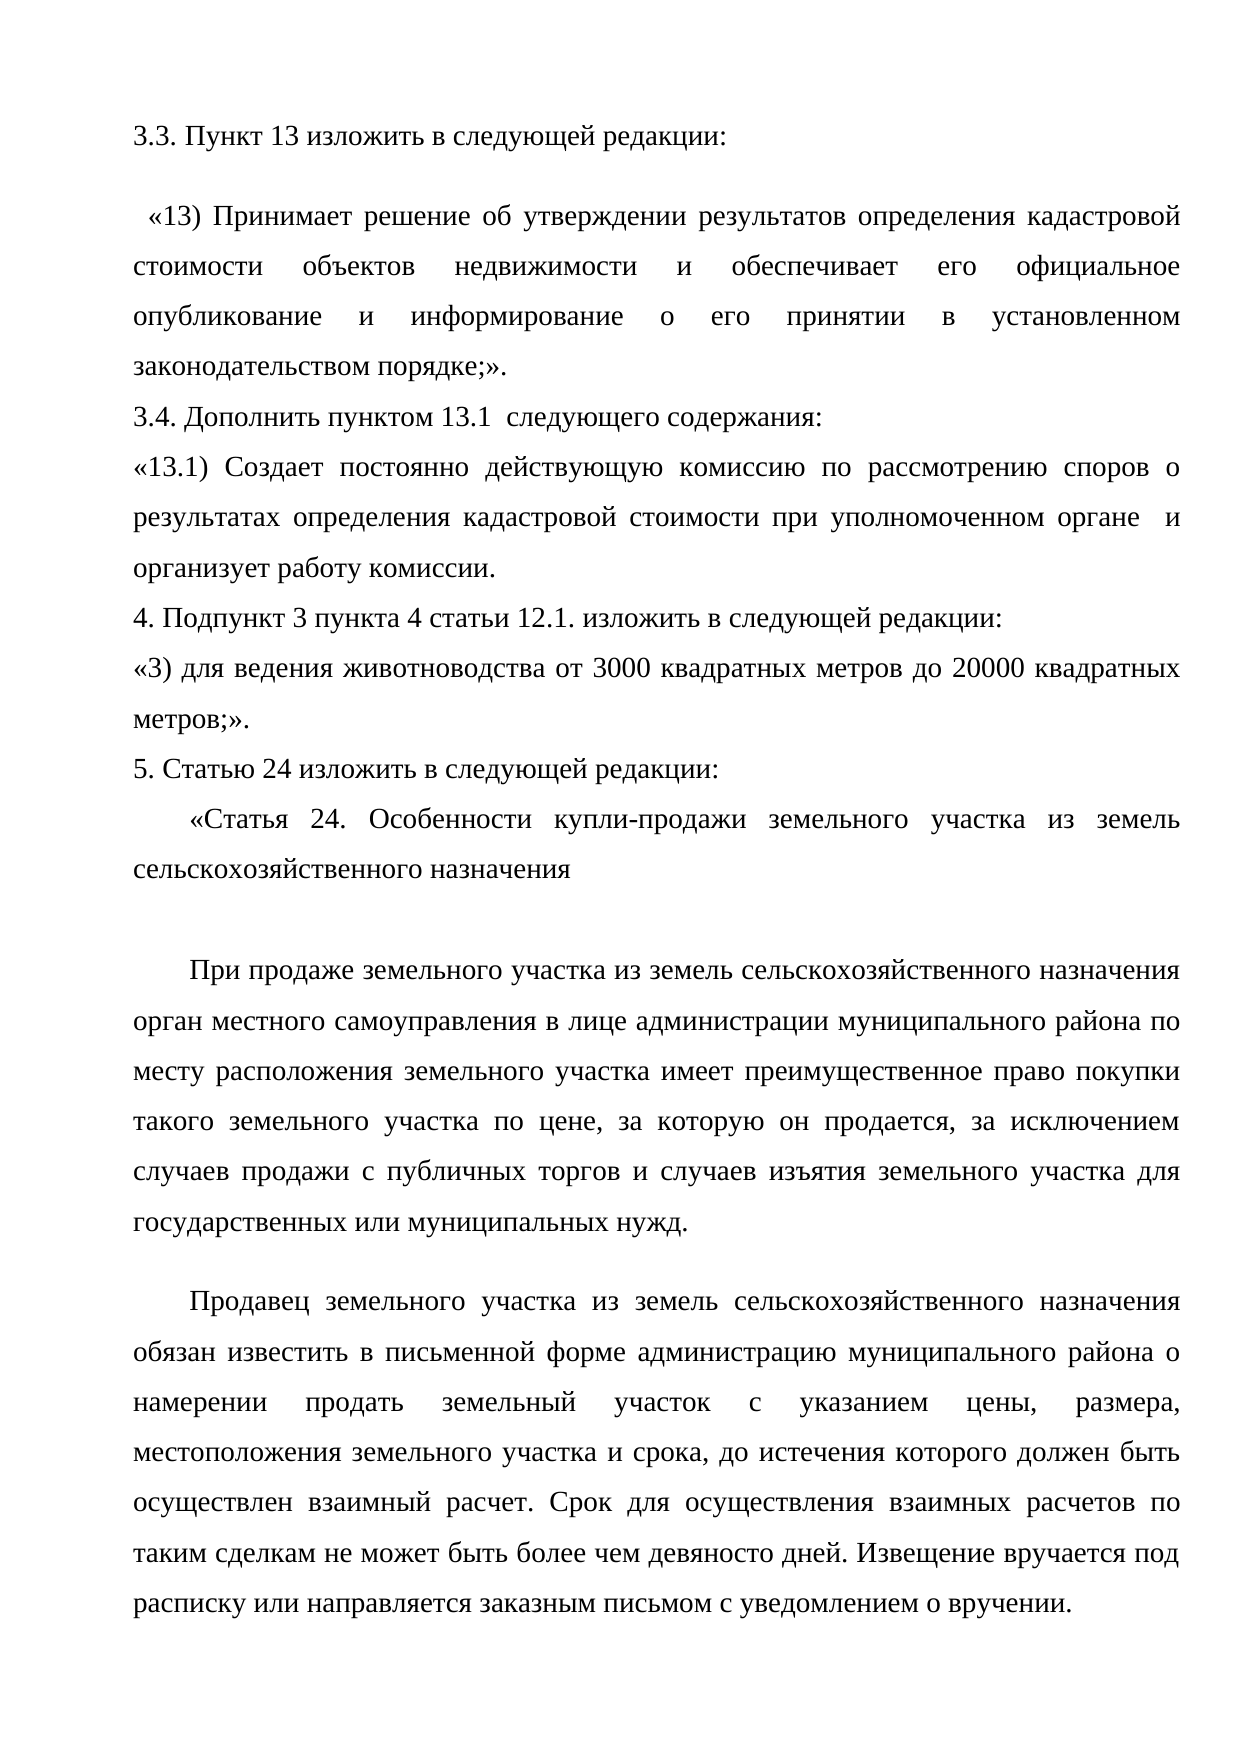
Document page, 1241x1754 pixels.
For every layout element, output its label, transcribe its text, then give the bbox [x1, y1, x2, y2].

text 5. Статью 24 изложить в следующей редакции: [133, 751, 1181, 784]
text 3.4. Дополнить пунктом 13.1 следующего содержания: [133, 399, 1181, 432]
text При продаже земельного участка из земель сельскохозяйственного назначения орган местного самоуправления в лице администрации муниципального района по месту расположения земельного участка имеет преимущественное право покупки такого земельного участка по цене, за которую он продается, за исключением случаев продажи с публичных торгов и случаев изъятия земельного участка для государственных или муниципальных нужд. [133, 952, 1181, 1237]
text «Статья 24. Особенности купли-продажи земельного участка из земель сельскохозяйственного назначения [133, 801, 1181, 885]
text «3) для ведения животноводства от 3000 квадратных метров до 20000 квадратных метров;». [133, 650, 1181, 734]
text 4. Подпункт 3 пункта 4 статьи 12.1. изложить в следующей редакции: [133, 600, 1181, 634]
text «13) Принимает решение об утверждении результатов определения кадастровой стоимости объектов недвижимости и обеспечивает его официальное опубликование и информирование о его принятии в установленном законодательством порядке;». [133, 198, 1181, 382]
text «13.1) Создает постоянно действующую комиссию по рассмотрению споров о результатах определения кадастровой стоимости при уполномоченном органе и организует работу комиссии. [133, 449, 1181, 583]
text Продавец земельного участка из земель сельскохозяйственного назначения обязан известить в письменной форме администрацию муниципального района о намерении продать земельный участок с указанием цены, размера, местоположения земельного участка и срока, до истечения которого должен быть осуществлен взаимный расчет. Срок для осуществления взаимных расчетов по таким сделкам не может быть более чем девяносто дней. Извещение вручается под расписку или направляется заказным письмом с уведомлением о вручении. [133, 1283, 1181, 1619]
list Пункт 13 изложить в следующей редакции: [133, 118, 1181, 152]
